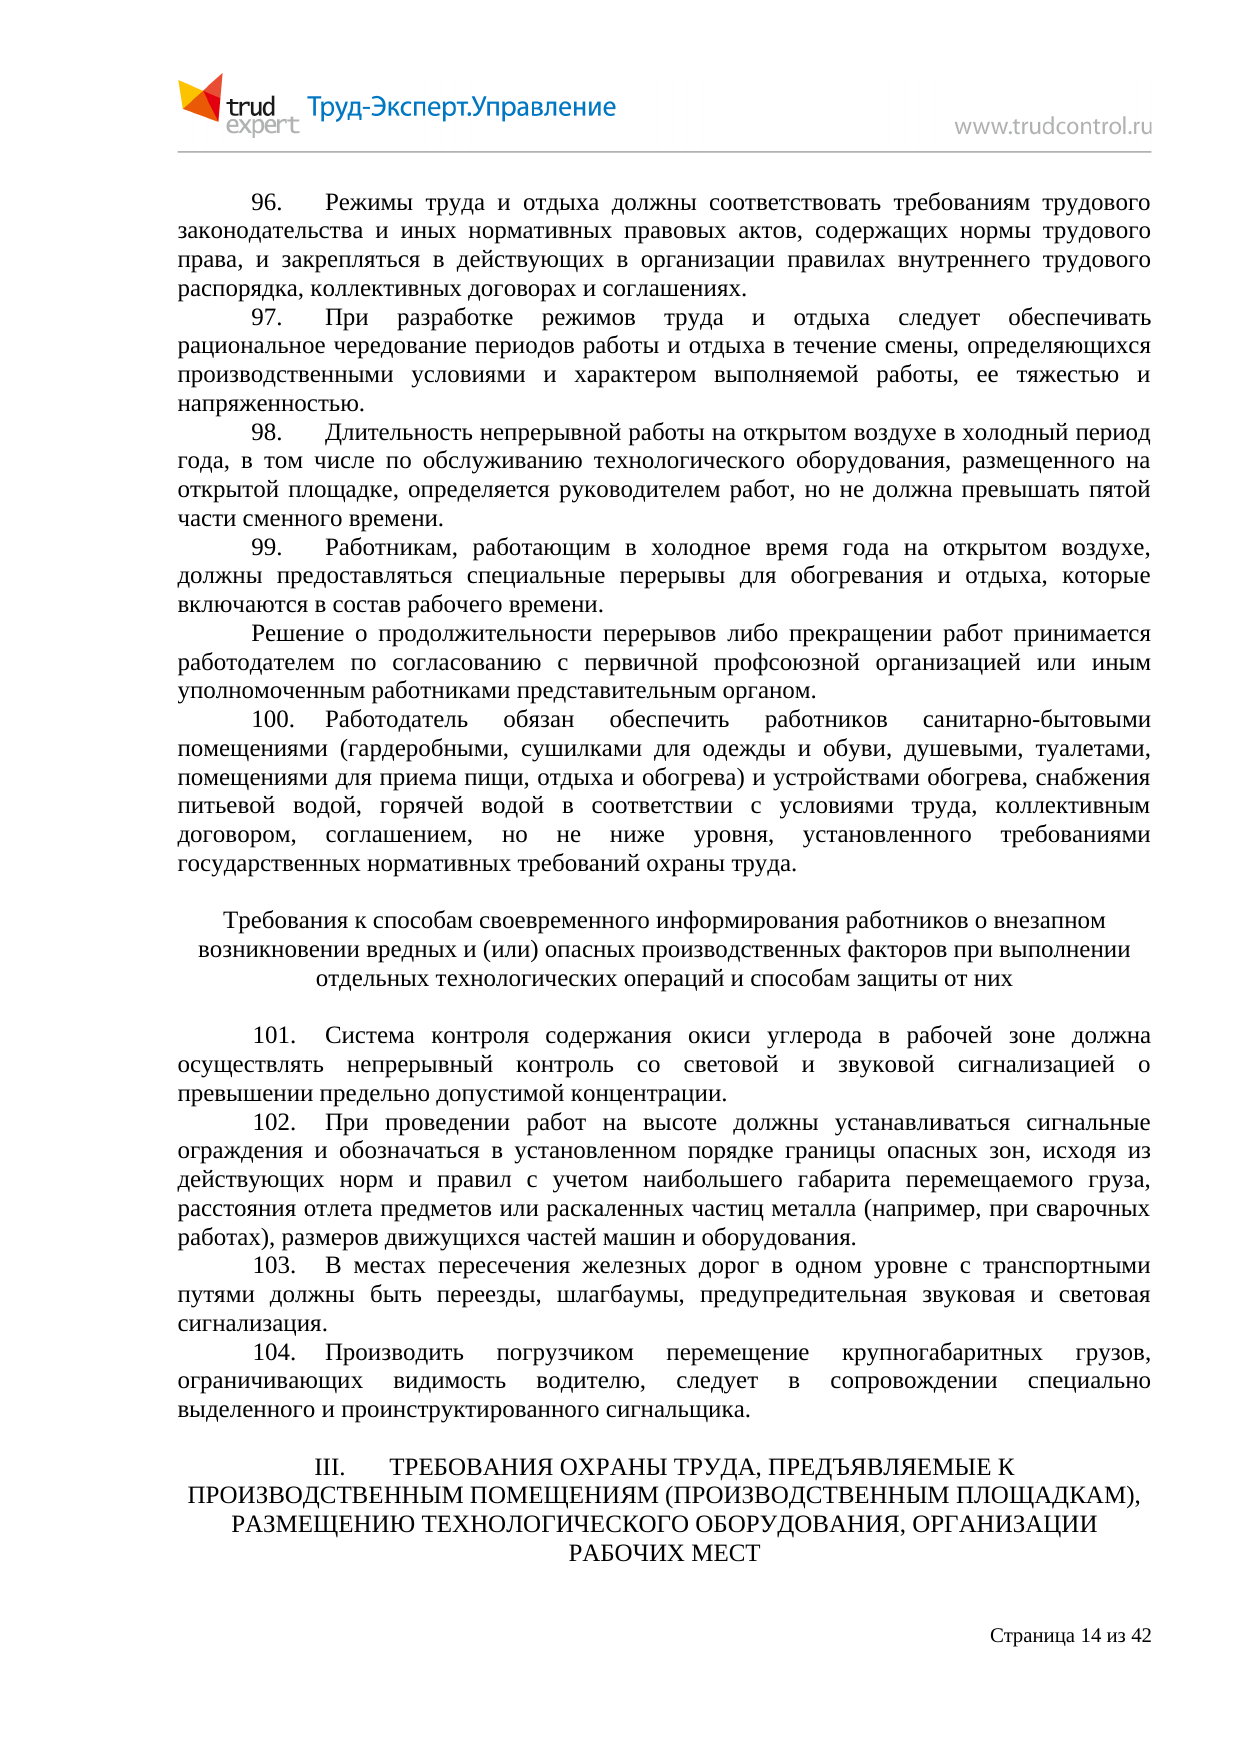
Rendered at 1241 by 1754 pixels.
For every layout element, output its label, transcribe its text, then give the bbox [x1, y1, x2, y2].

text Решение о продолжительности перерывов либо прекращении работ принимается работодателем по согласованию с первичной профсоюзной организацией или иным уполномоченным работниками представительным органом. [177, 618, 1152, 704]
subtitle Требования к способам своевременного информирования работников о внезапном возникновении вредных и (или) опасных производственных факторов при выполнении отдельных технологических операций и способам защиты от них [177, 905, 1152, 992]
subtitle ТРЕБОВАНИЯ ОХРАНЫ ТРУДА, ПРЕДЪЯВЛЯЕМЫЕ К ПРОИЗВОДСТВЕННЫМ ПОМЕЩЕНИЯМ (ПРОИЗВОДСТВЕННЫМ ПЛОЩАДКАМ), РАЗМЕЩЕНИЮ ТЕХНОЛОГИЧЕСКОГО ОБОРУДОВАНИЯ, ОРГАНИЗАЦИИ РАБОЧИХ МЕСТ [177, 1452, 1152, 1567]
list В местах пересечения железных дорог в одном уровне с транспортными путями должны быть переезды, шлагбаумы, предупредительная звуковая и световая сигнализация. [177, 1250, 1152, 1337]
text Режимы труда и отдыха должны соответствовать требованиям трудового законодательства и иных нормативных правовых актов, содержащих нормы трудового права, и закрепляться в действующих в организации правилах внутреннего трудового распорядка, коллективных договорах и соглашениях. [177, 187, 1152, 302]
text При разработке режимов труда и отдыха следует обеспечивать рациональное чередование периодов работы и отдыха в течение смены, определяющихся производственными условиями и характером выполняемой работы, ее тяжестью и напряженностью. [177, 302, 1152, 417]
text Работодатель обязан обеспечить работников санитарно-бытовыми помещениями (гардеробными, сушилками для одежды и обуви, душевыми, туалетами, помещениями для приема пищи, отдыха и обогрева) и устройствами обогрева, снабжения питьевой водой, горячей водой в соответствии с условиями труда, коллективным договором, соглашением, но не ниже уровня, установленного требованиями государственных нормативных требований охраны труда. [177, 704, 1152, 877]
text Длительность непрерывной работы на открытом воздухе в холодный период года, в том числе по обслуживанию технологического оборудования, размещенного на открытой площадке, определяется руководителем работ, но не должна превышать пятой части сменного времени. [177, 417, 1152, 532]
list Система контроля содержания окиси углерода в рабочей зоне должна осуществлять непрерывный контроль со световой и звуковой сигнализацией о превышении предельно допустимой концентрации. [177, 1020, 1152, 1107]
list При проведении работ на высоте должны устанавливаться сигнальные ограждения и обозначаться в установленном порядке границы опасных зон, исходя из действующих норм и правил с учетом наибольшего габарита перемещаемого груза, расстояния отлета предметов или раскаленных частиц металла (например, при сварочных работах), размеров движущихся частей машин и оборудования. [177, 1107, 1152, 1250]
text Работникам, работающим в холодное время года на открытом воздухе, должны предоставляться специальные перерывы для обогревания и отдыха, которые включаются в состав рабочего времени. [177, 532, 1152, 618]
picture [177, 73, 1152, 153]
list Производить погрузчиком перемещение крупногабаритных грузов, ограничивающих видимость водителю, следует в сопровождении специально выделенного и проинструктированного сигнальщика. [177, 1337, 1152, 1423]
